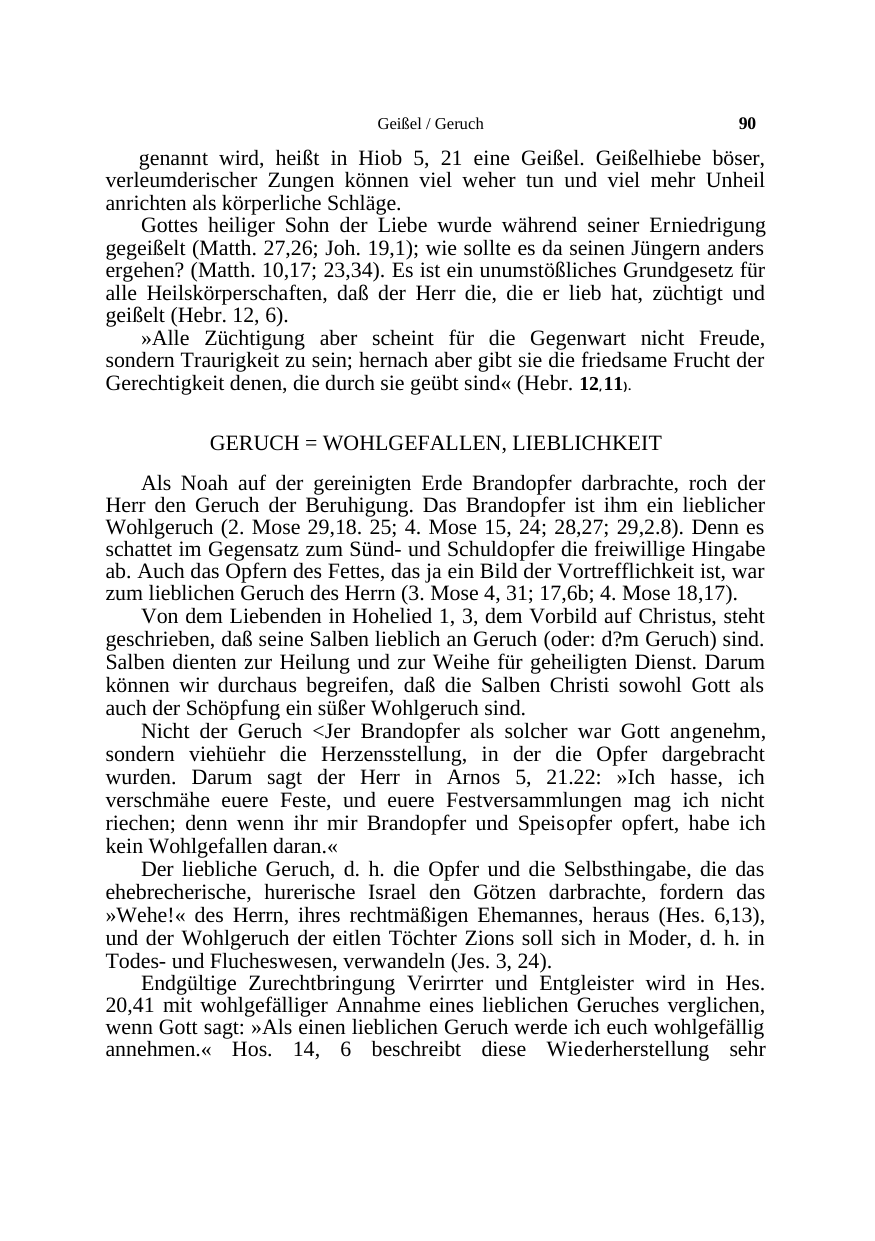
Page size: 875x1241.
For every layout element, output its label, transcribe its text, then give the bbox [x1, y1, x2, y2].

text GERUCH = WOHLGEFALLEN, LIEBLICHKEIT [105, 433, 766, 455]
text genannt wird, heißt in Hiob 5, 21 eine Geißel. Geißelhiebe böser, verleumderischer Zungen können viel weher tun und viel mehr Unheil anrichten als körperliche Schläge. [105, 147, 766, 215]
text Der liebliche Geruch, d. h. die Opfer und die Selbsthingabe, die das ehebrecherische, hurerische Israel den Götzen darbrachte, fordern das »Wehe!« des Herrn, ihres rechtmäßigen Ehemannes, heraus (Hes. 6,13), und der Wohlgeruch der eitlen Töchter Zions soll sich in Moder, d. h. in Todes- und Flucheswesen, verwandeln (Jes. 3, 24). [105, 858, 766, 973]
text »Alle Züchtigung aber scheint für die Gegenwart nicht Freude, sondern Traurigkeit zu sein; hernach aber gibt sie die friedsame Frucht der Gerechtigkeit denen, die durch sie geübt sind« (Hebr. 12,11). [105, 327, 766, 395]
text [105, 973, 766, 1061]
text Von dem Liebenden in Hohelied 1, 3, dem Vorbild auf Christus, steht geschrieben, daß seine Salben lieblich an Geruch (oder: d?m Geruch) sind. Salben dienten zur Heilung und zur Weihe für geheiligten Dienst. Darum können wir durchaus begreifen, daß die Salben Christi sowohl Gott als auch der Schöpfung ein süßer Wohlgeruch sind. [105, 605, 766, 720]
text Als Noah auf der gereinigten Erde Brandopfer darbrachte, roch der Herr den Geruch der Beruhigung. Das Brandopfer ist ihm ein lieblicher Wohlgeruch (2. Mose 29,18. 25; 4. Mose 15, 24; 28,27; 29,2.8). Denn es schattet im Gegensatz zum Sünd- und Schuldopfer die freiwillige Hingabe ab. Auch das Opfern des Fettes, das ja ein Bild der Vortrefflichkeit ist, war zum lieblichen Geruch des Herrn (3. Mose 4, 31; 17,6b; 4. Mose 18,17). [105, 473, 766, 605]
text Gottes heiliger Sohn der Liebe wurde während seiner Erniedrigung gegeißelt (Matth. 27,26; Joh. 19,1); wie sollte es da seinen Jüngern anders ergehen? (Matth. 10,17; 23,34). Es ist ein unumstößliches Grundgesetz für alle Heilskörperschaften, daß der Herr die, die er lieb hat, züchtigt und geißelt (Hebr. 12, 6). [105, 215, 766, 327]
text Nicht der Geruch <Jer Brandopfer als solcher war Gott angenehm, sondern viehüehr die Herzensstellung, in der die Opfer dargebracht wurden. Darum sagt der Herr in Arnos 5, 21.22: »Ich hasse, ich verschmähe euere Feste, und euere Festversammlungen mag ich nicht riechen; denn wenn ihr mir Brandopfer und Speisopfer opfert, habe ich kein Wohlgefallen daran.« [105, 720, 766, 858]
